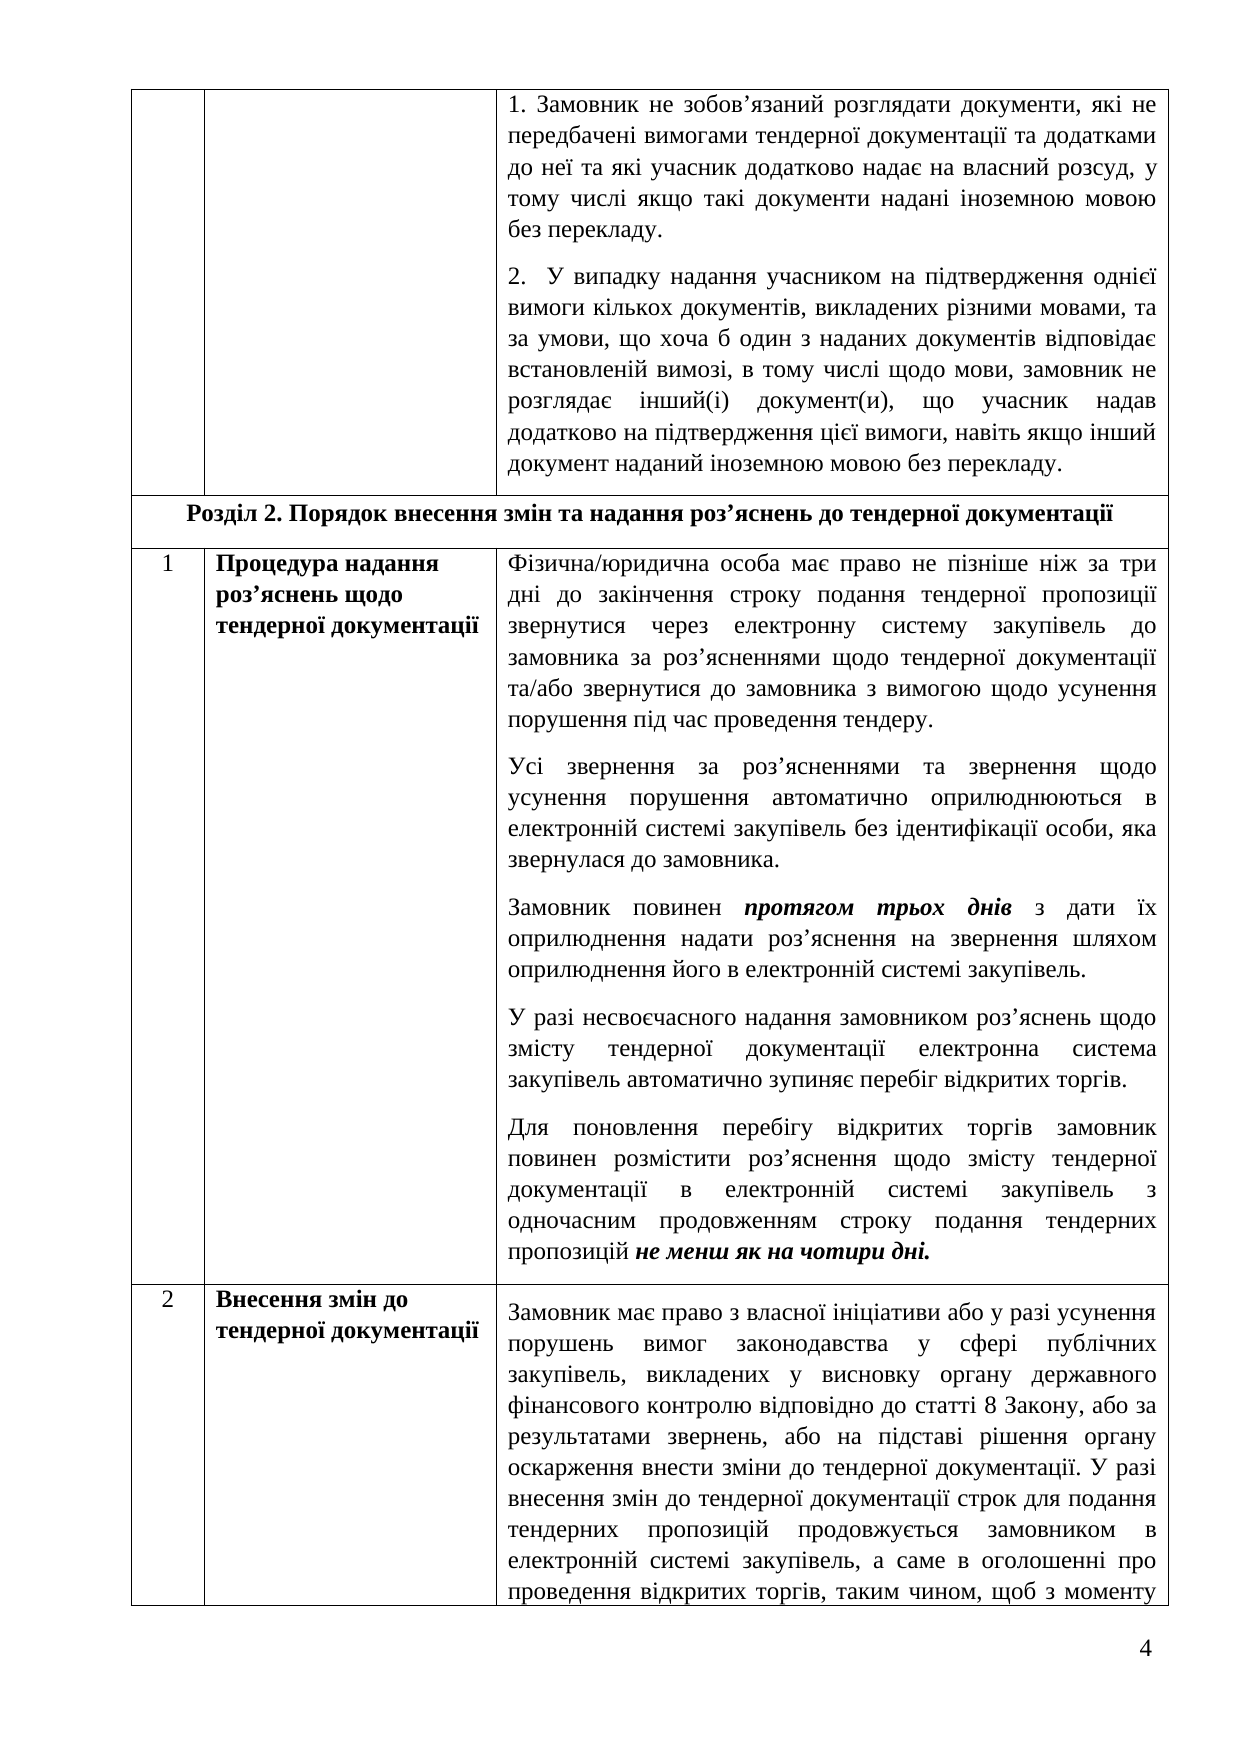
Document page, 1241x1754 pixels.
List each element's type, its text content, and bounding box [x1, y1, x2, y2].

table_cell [497, 1285, 1168, 1605]
table_cell 2 [132, 1285, 204, 1605]
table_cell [205, 90, 496, 495]
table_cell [497, 90, 1168, 495]
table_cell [205, 1285, 496, 1605]
table_cell 1 [132, 549, 204, 1283]
table_cell Розділ 2. Порядок внесення змін та надання роз’яснень до тендерної документації [132, 496, 1168, 547]
table_cell 7 [132, 90, 204, 495]
table_cell Фізична/юридична особа має право не пізніше ніж за три дні до закінчення строку подання тендерної пропозиції звернутися через електронну систему закупівель до замовника за роз’ясненнями щодо тендерної документації та/або звернутися до замовника з вимогою щодо усунення порушення під час проведення тендеру. Усі звернення за роз’ясненнями та звернення щодо усунення порушення автоматично оприлюднюються в електронній системі закупівель без ідентифікації особи, яка звернулася до замовника. Замовник повинен протягом трьох днів з дати їх оприлюднення надати роз’яснення на звернення шляхом оприлюднення його в електронній системі закупівель. У разі несвоєчасного надання замовником роз’яснень щодо змісту тендерної документації електронна система закупівель автоматично зупиняє перебіг відкритих торгів. Для поновлення перебігу відкритих торгів замовник повинен розмістити роз’яснення щодо змісту тендерної документації в електронній системі закупівель з одночасним продовженням строку подання тендерних пропозицій не менш як на чотири дні. [497, 549, 1168, 1283]
table_cell Процедура надання роз’яснень щодо тендерної документації [205, 549, 496, 1283]
